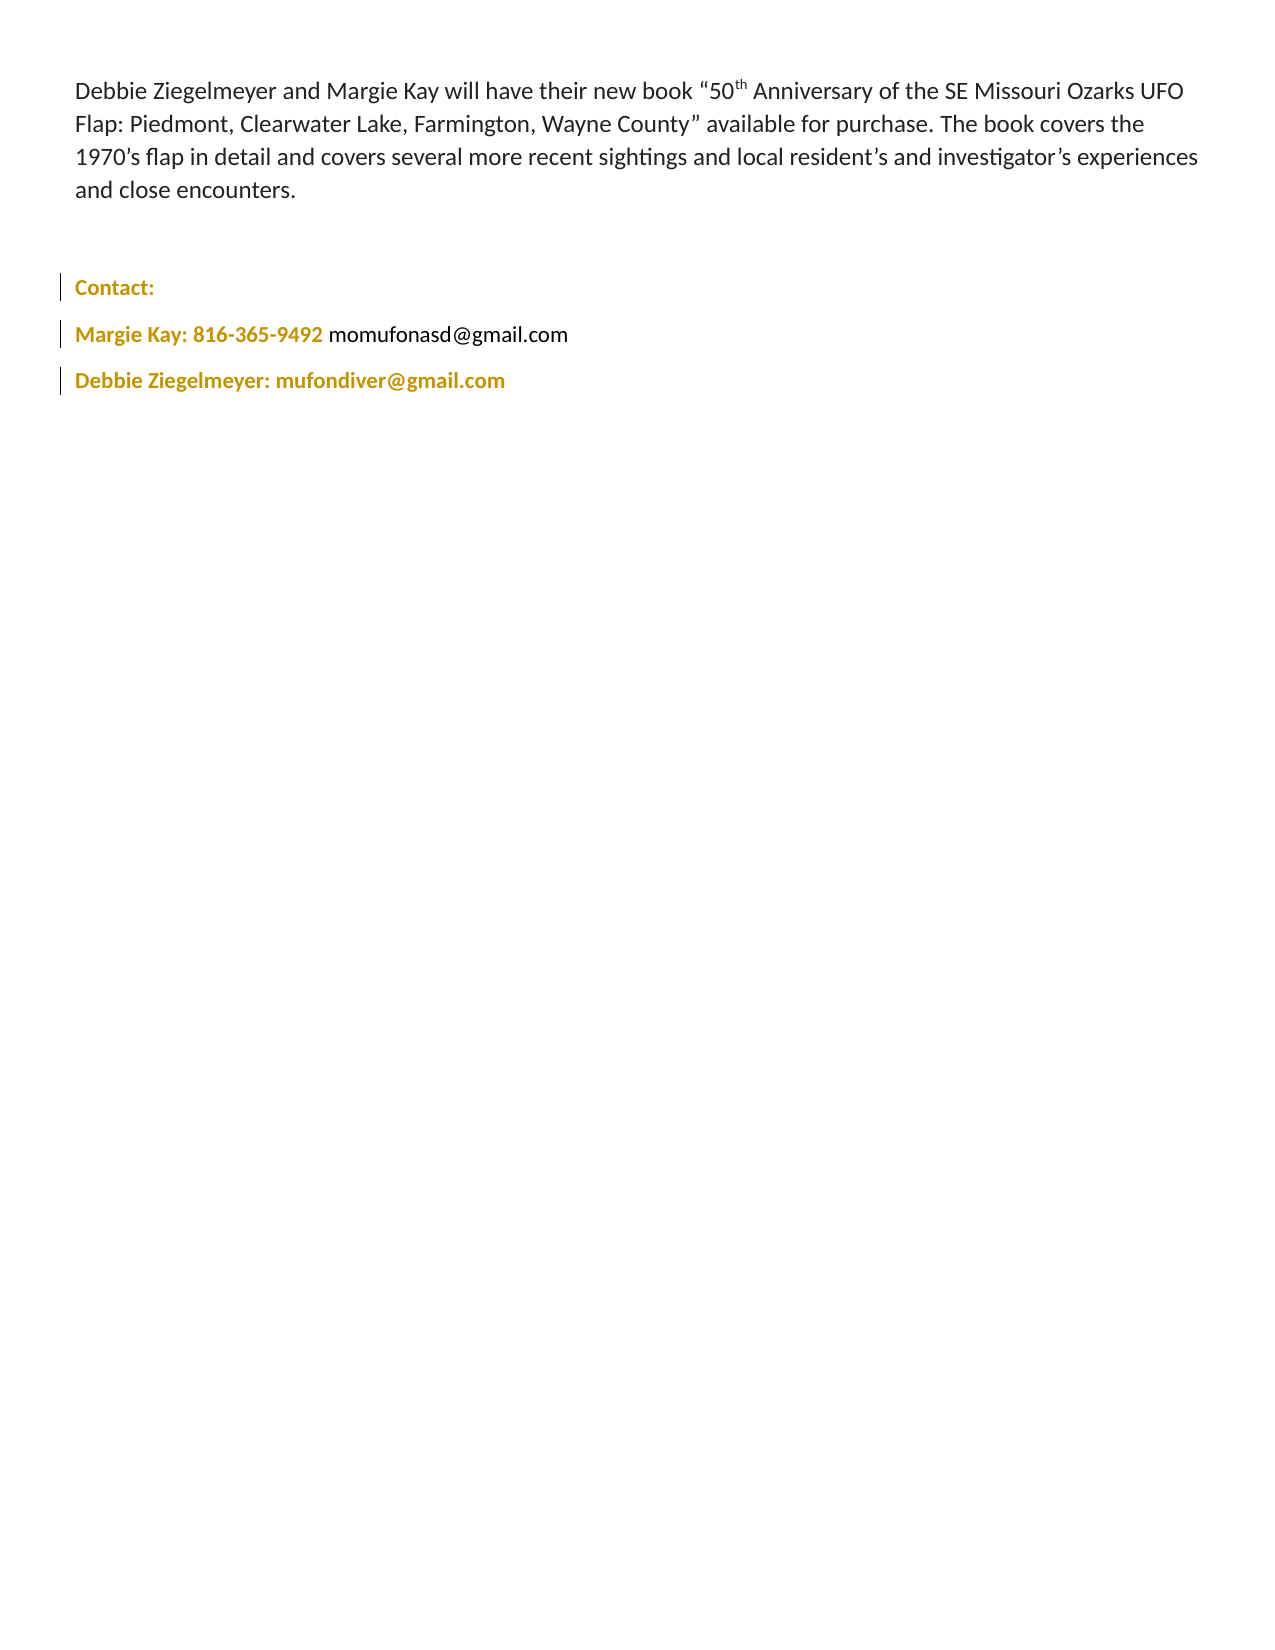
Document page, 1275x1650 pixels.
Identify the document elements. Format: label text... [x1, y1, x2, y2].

text Debbie Ziegelmeyer and Margie Kay will have their new book “50th Anniversary of the SE Missouri Ozarks UFO Flap: Piedmont, Clearwater Lake, Farmington, Wayne County” available for purchase. The book covers the 1970’s flap in detail and covers several more recent sightings and local resident’s and investigator’s experiences and close encounters. [75, 75, 1200, 204]
text Contact: [75, 273, 1200, 301]
text Debbie Ziegelmeyer: mufondiver@gmail.com [75, 367, 1200, 395]
text Margie Kay: 816-365-9492 momufonasd@gmail.com [75, 320, 1200, 348]
